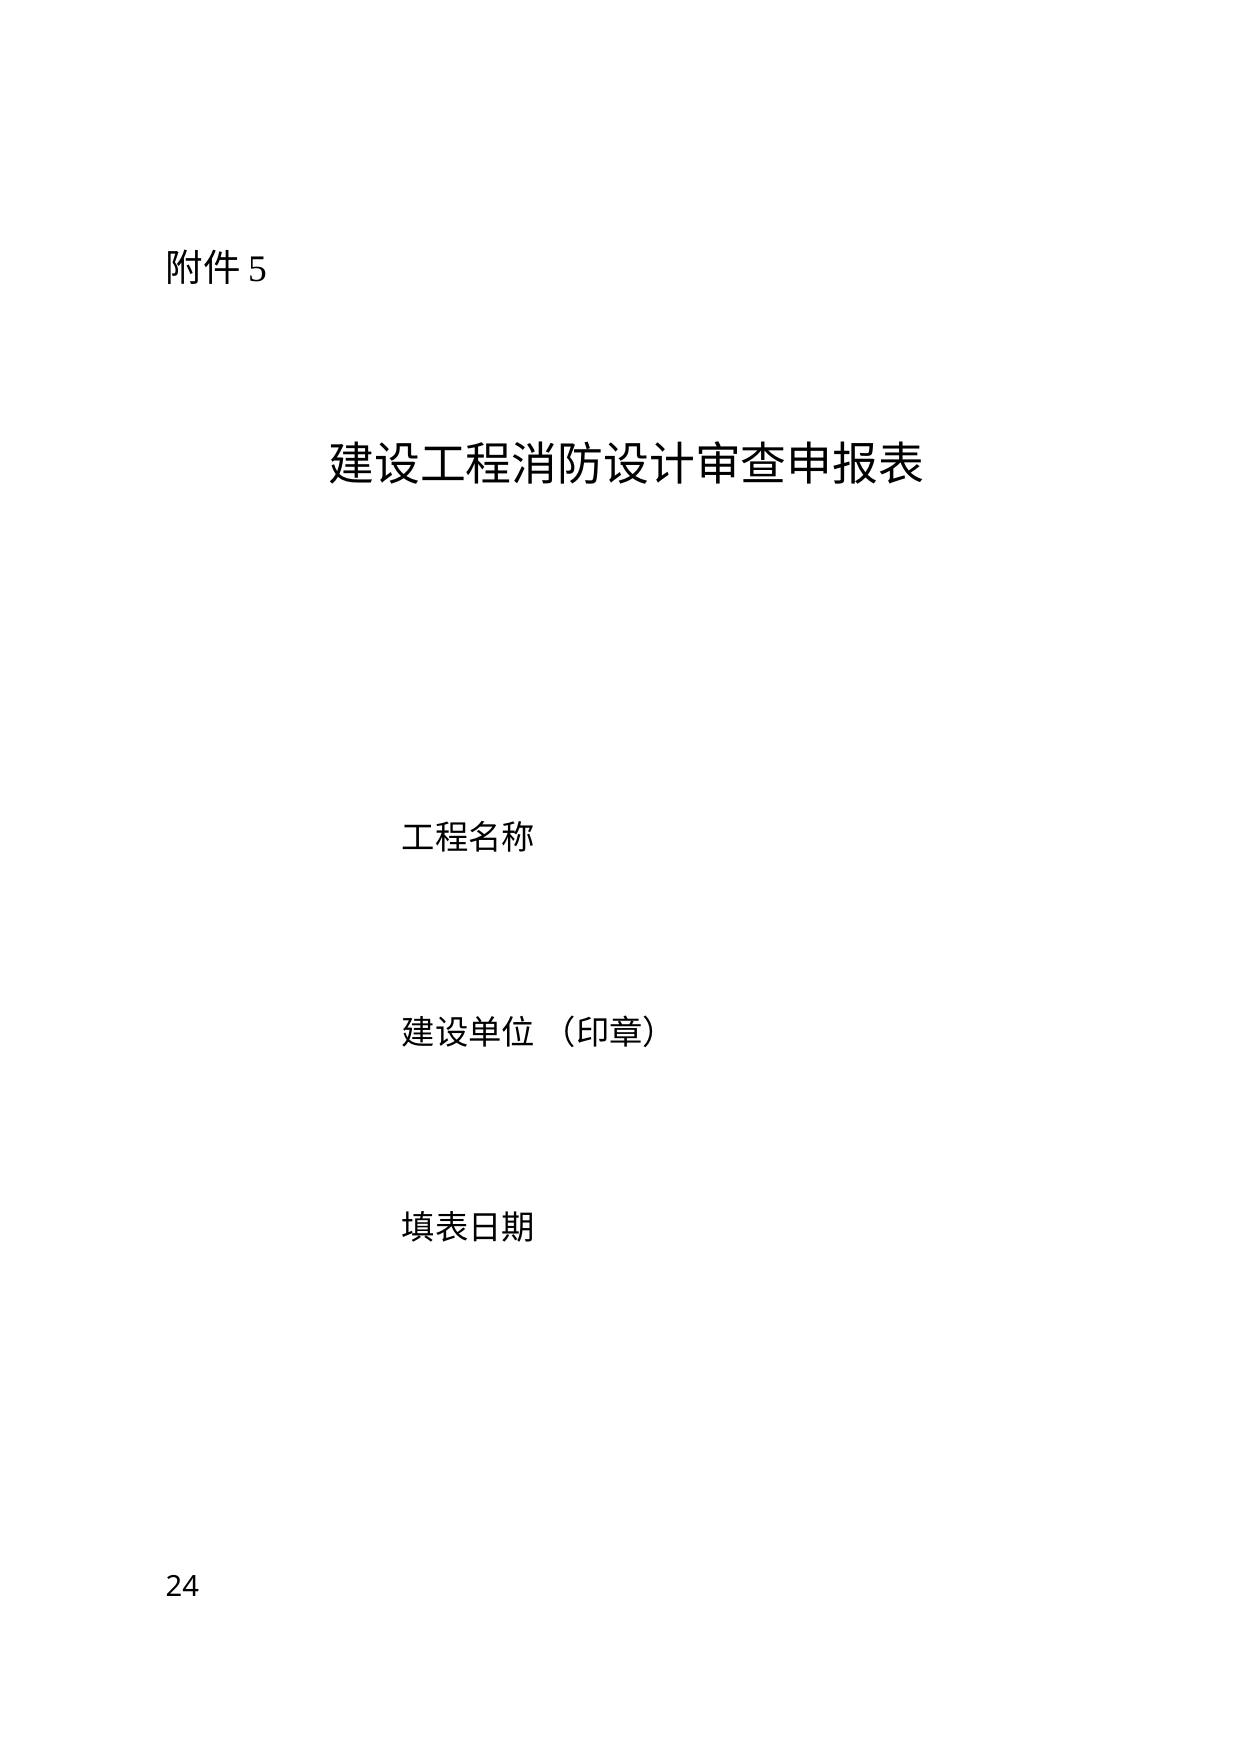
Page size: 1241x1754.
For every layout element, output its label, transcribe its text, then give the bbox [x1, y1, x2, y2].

text 附件5 [165, 233, 1087, 298]
text 填表日期 [165, 1192, 1087, 1257]
text 建设单位 （印章） [165, 997, 1087, 1062]
text 建设工程消防设计审查申报表 [165, 411, 1087, 509]
text 工程名称 [165, 802, 1087, 867]
